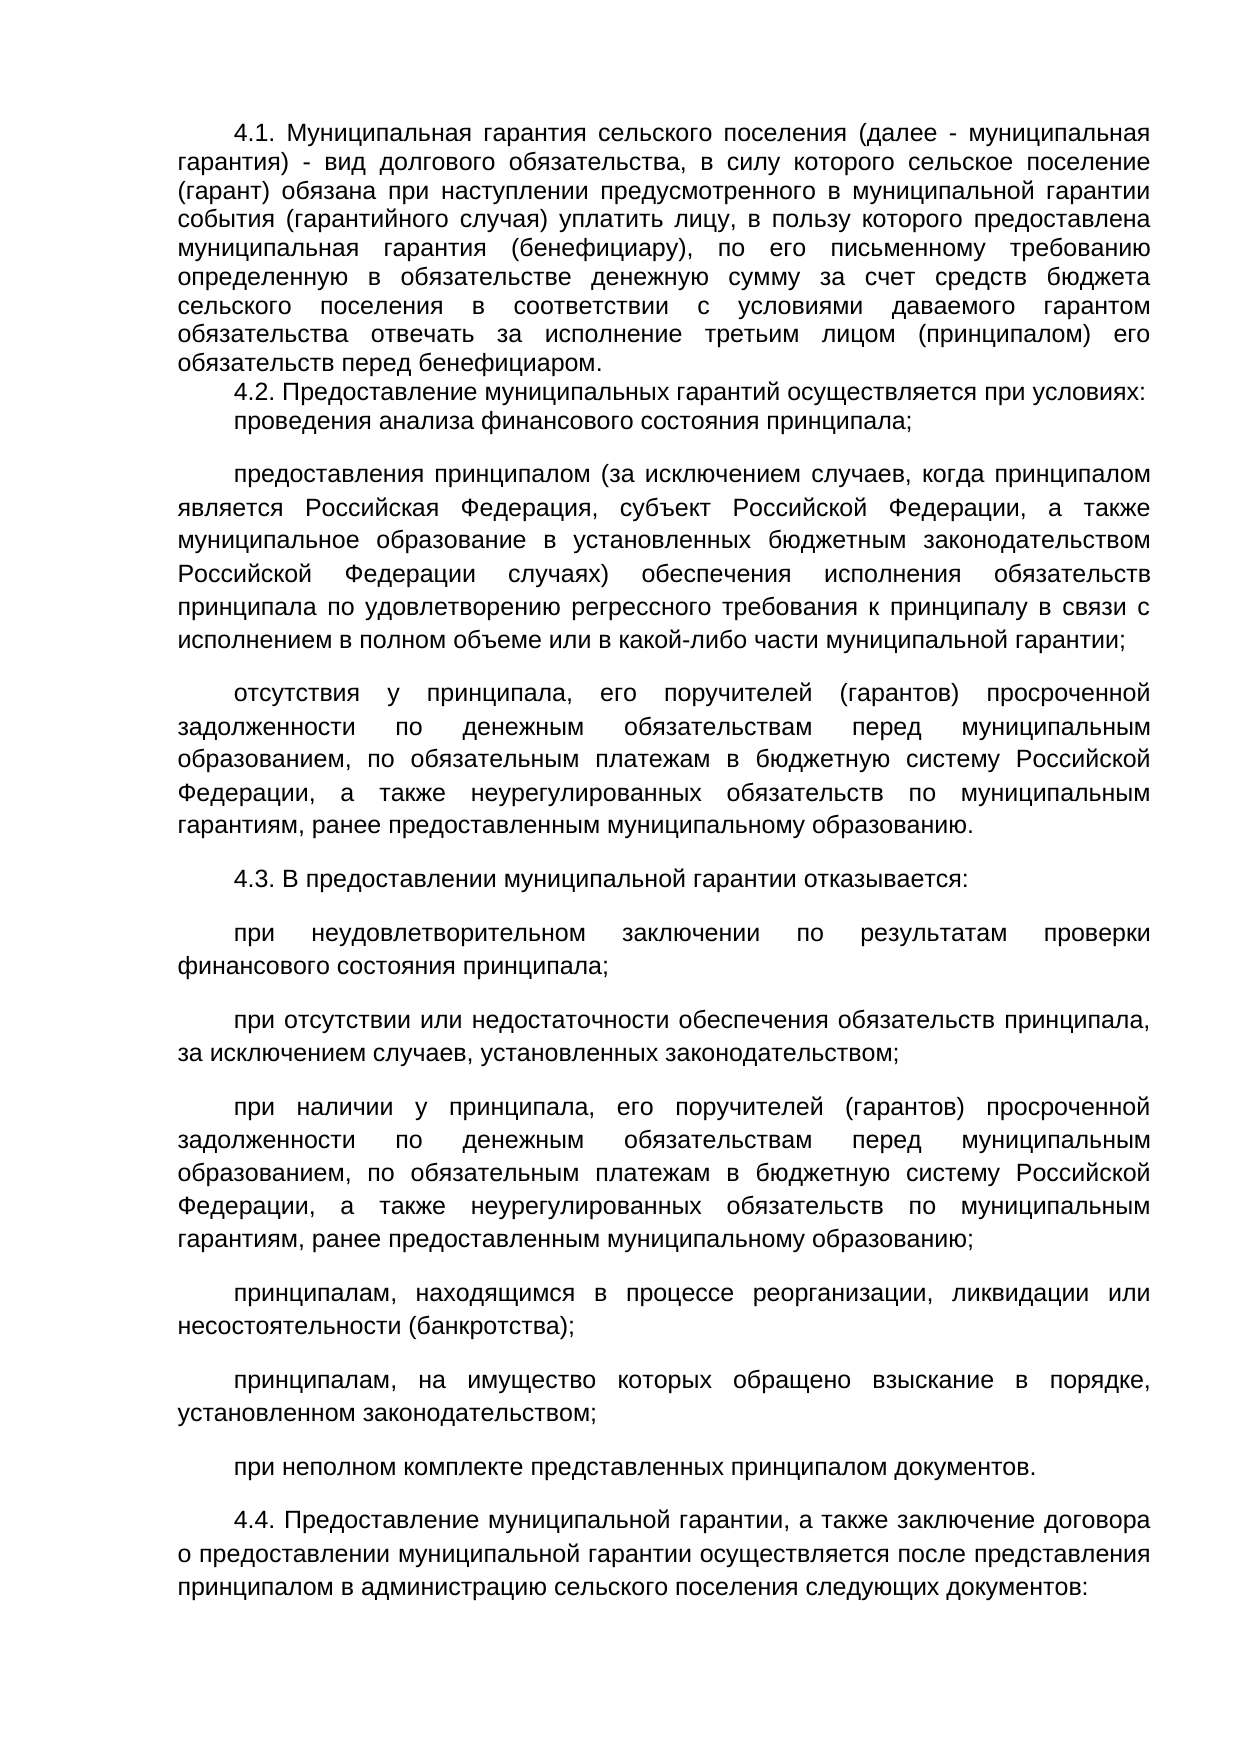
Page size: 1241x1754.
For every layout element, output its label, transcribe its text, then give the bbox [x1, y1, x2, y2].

text 4.2. Предоставление муниципальных гарантий осуществляется при условиях: [177, 377, 1152, 406]
text 4.3. В предоставлении муниципальной гарантии отказывается: [177, 864, 1152, 893]
text 4.4. Предоставление муниципальной гарантии, а также заключение договора о предоставлении муниципальной гарантии осуществляется после представления принципалом в администрацию сельского поселения следующих документов: [177, 1506, 1152, 1600]
text принципалам, на имущество которых обращено взыскание в порядке, установленном законодательством; [177, 1365, 1152, 1427]
text при наличии у принципала, его поручителей (гарантов) просроченной задолженности по денежным обязательствам перед муниципальным образованием, по обязательным платежам в бюджетную систему Российской Федерации, а также неурегулированных обязательств по муниципальным гарантиям, ранее предоставленным муниципальному образованию; [177, 1092, 1152, 1253]
text принципалам, находящимся в процессе реорганизации, ликвидации или несостоятельности (банкротства); [177, 1278, 1152, 1340]
text отсутствия у принципала, его поручителей (гарантов) просроченной задолженности по денежным обязательствам перед муниципальным образованием, по обязательным платежам в бюджетную систему Российской Федерации, а также неурегулированных обязательств по муниципальным гарантиям, ранее предоставленным муниципальному образованию. [177, 678, 1152, 839]
text проведения анализа финансового состояния принципала; [177, 406, 1152, 434]
text 4.1. Муниципальная гарантия сельского поселения (далее - муниципальная гарантия) - вид долгового обязательства, в силу которого сельское поселение (гарант) обязана при наступлении предусмотренного в муниципальной гарантии события (гарантийного случая) уплатить лицу, в пользу которого предоставлена муниципальная гарантия (бенефициару), по его письменному требованию определенную в обязательстве денежную сумму за счет средств бюджета сельского поселения в соответствии с условиями даваемого гарантом обязательства отвечать за исполнение третьим лицом (принципалом) его обязательств перед бенефициаром. [177, 118, 1152, 377]
text при отсутствии или недостаточности обеспечения обязательств принципала, за исключением случаев, установленных законодательством; [177, 1005, 1152, 1067]
text при неудовлетворительном заключении по результатам проверки финансового состояния принципала; [177, 918, 1152, 980]
text при неполном комплекте представленных принципалом документов. [177, 1452, 1152, 1480]
text предоставления принципалом (за исключением случаев, когда принципалом является Российская Федерация, субъект Российской Федерации, а также муниципальное образование в установленных бюджетным законодательством Российской Федерации случаях) обеспечения исполнения обязательств принципала по удовлетворению регрессного требования к принципалу в связи с исполнением в полном объеме или в какой-либо части муниципальной гарантии; [177, 459, 1152, 653]
